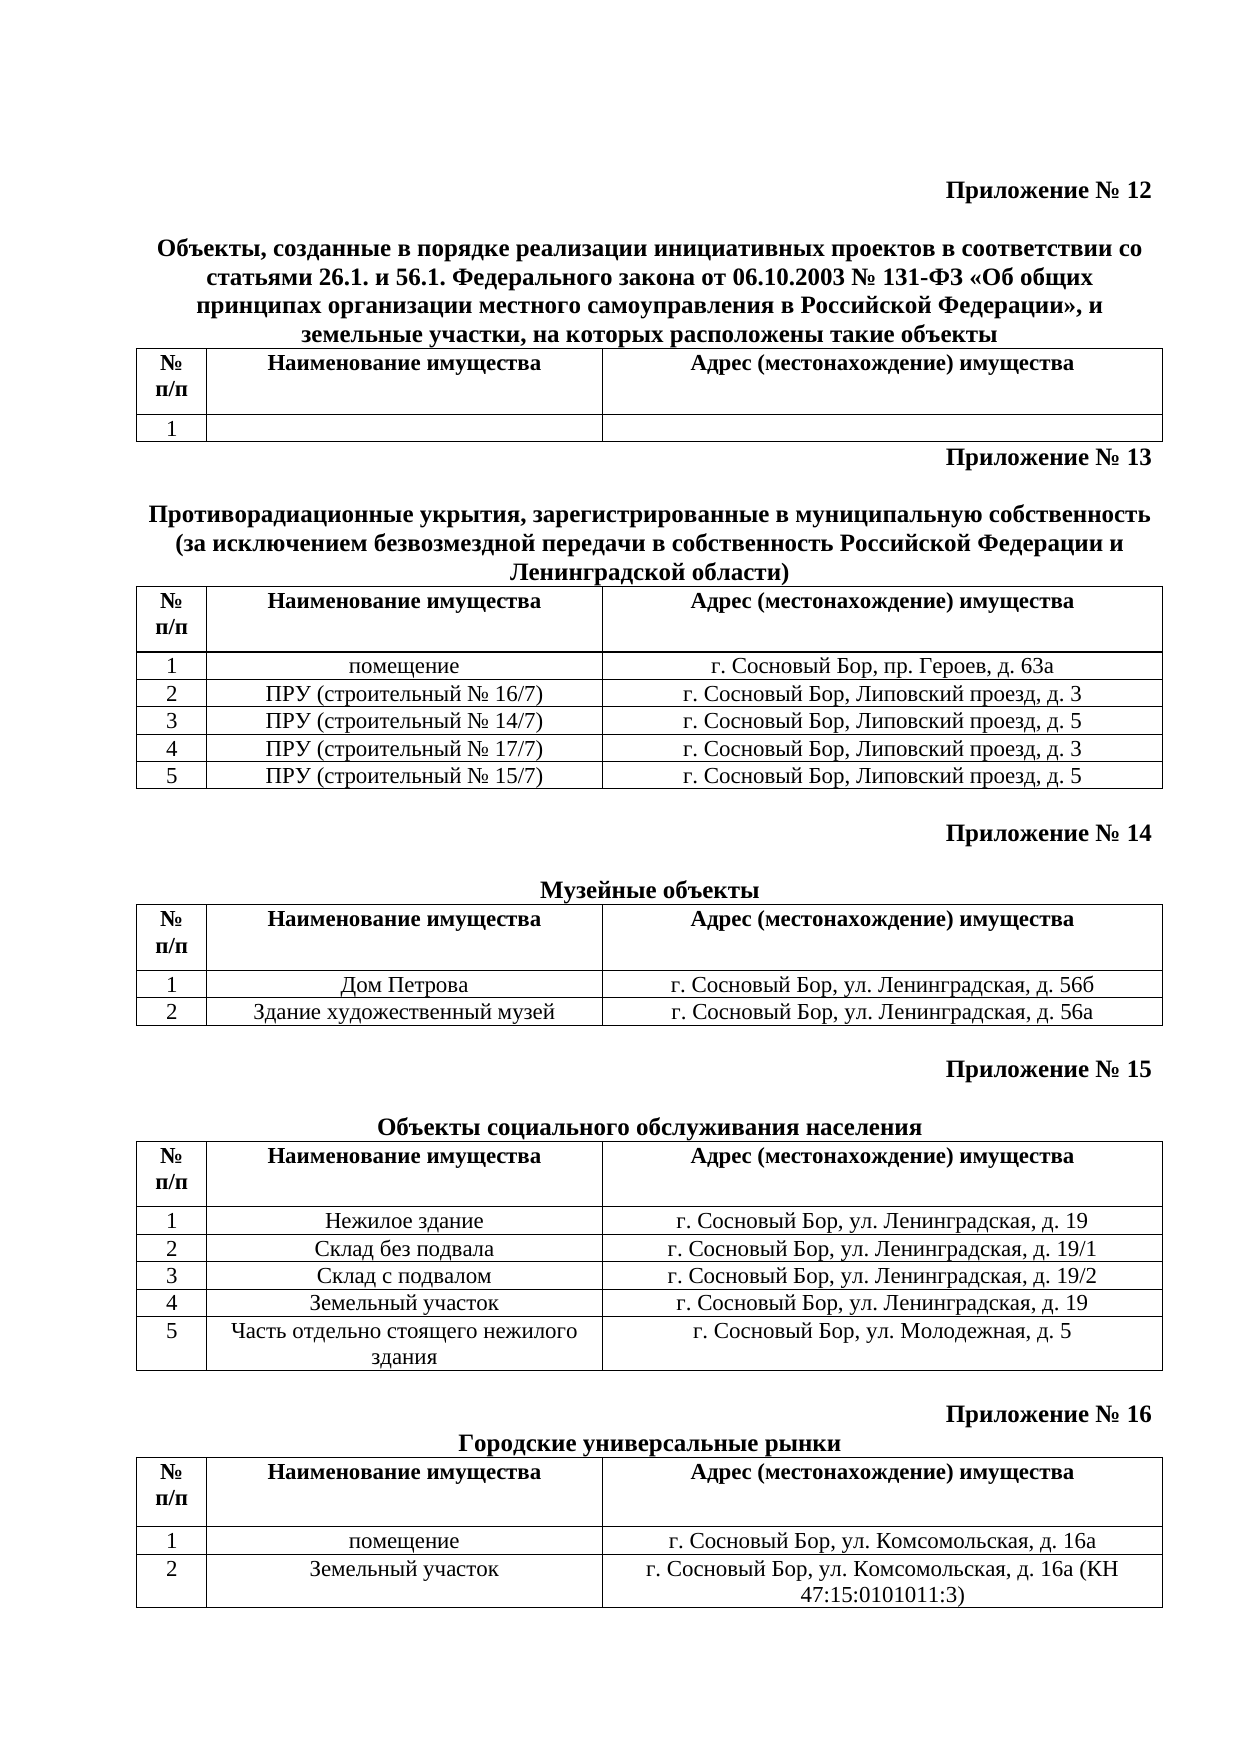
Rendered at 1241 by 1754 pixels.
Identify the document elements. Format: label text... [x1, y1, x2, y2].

text Приложение № 15 [148, 1054, 1152, 1083]
table_cell Склад без подвала [207, 1235, 602, 1261]
table_cell г. Сосновый Бор, ул. Ленинградская, д. 56б [603, 971, 1162, 997]
table_cell г. Сосновый Бор, ул. Молодежная, д. 5 [603, 1317, 1162, 1369]
table_cell помещение [207, 653, 602, 679]
text Приложение № 14 [148, 818, 1152, 847]
table_header Адрес (местонахождение) имущества [603, 587, 1162, 651]
table_header Наименование имущества [207, 1458, 602, 1526]
table_cell 1 [137, 1207, 206, 1234]
text Музейные объекты [148, 876, 1152, 904]
table_header Адрес (местонахождение) имущества [603, 1458, 1162, 1526]
table_cell Здание художественный музей [207, 998, 602, 1025]
table_header № п/п [137, 349, 206, 414]
table_cell 1 [137, 971, 206, 997]
text Объекты, созданные в порядке реализации инициативных проектов в соответствии со статьями 26.1. и 56.1. Федерального закона от 06.10.2003 № 131-ФЗ «Об общих принципах организации местного самоуправления в Российской Федерации», и земельные участки, на которых расположены такие объекты [148, 233, 1152, 348]
table_header Наименование имущества [207, 587, 602, 651]
table_cell г. Сосновый Бор, ул. Комсомольская, д. 16а (КН 47:15:0101011:3) [603, 1555, 1162, 1607]
table_cell 2 [137, 1235, 206, 1261]
table_cell помещение [207, 1527, 602, 1553]
table_header Адрес (местонахождение) имущества [603, 349, 1162, 414]
table_cell 5 [137, 762, 206, 788]
table_cell ПРУ (строительный № 14/7) [207, 707, 602, 733]
table_cell г. Сосновый Бор, ул. Ленинградская, д. 19/2 [603, 1262, 1162, 1288]
table_header Адрес (местонахождение) имущества [603, 1142, 1162, 1206]
table_cell г. Сосновый Бор, ул. Ленинградская, д. 19 [603, 1290, 1162, 1316]
text Объекты социального обслуживания населения [148, 1112, 1152, 1141]
table_cell г. Сосновый Бор, Липовский проезд, д. 3 [603, 680, 1162, 706]
table_cell 4 [137, 735, 206, 761]
table_cell г. Сосновый Бор, Липовский проезд, д. 3 [603, 735, 1162, 761]
table_cell Дом Петрова [207, 971, 602, 997]
table_header Наименование имущества [207, 349, 602, 414]
table_cell г. Сосновый Бор, ул. Комсомольская, д. 16а [603, 1527, 1162, 1553]
table_cell г. Сосновый Бор, Липовский проезд, д. 5 [603, 762, 1162, 788]
text Приложение № 16 [148, 1399, 1152, 1428]
table_cell 1 [137, 415, 206, 441]
table_cell 5 [137, 1317, 206, 1369]
table_cell ПРУ (строительный № 16/7) [207, 680, 602, 706]
table_cell 2 [137, 1555, 206, 1607]
text Приложение № 12 [148, 176, 1152, 204]
table_header № п/п [137, 1142, 206, 1206]
table_header Наименование имущества [207, 1142, 602, 1206]
table_cell Земельный участок [207, 1555, 602, 1607]
table_cell 2 [137, 998, 206, 1025]
table_cell 1 [137, 1527, 206, 1553]
table_header № п/п [137, 1458, 206, 1526]
table_cell 2 [137, 680, 206, 706]
table_cell г. Сосновый Бор, Липовский проезд, д. 5 [603, 707, 1162, 733]
text Городские универсальные рынки [148, 1428, 1152, 1457]
table_cell ПРУ (строительный № 15/7) [207, 762, 602, 788]
table_cell ПРУ (строительный № 17/7) [207, 735, 602, 761]
table_cell г. Сосновый Бор, пр. Героев, д. 63а [603, 653, 1162, 679]
table_header № п/п [137, 905, 206, 970]
table_cell г. Сосновый Бор, ул. Ленинградская, д. 56а [603, 998, 1162, 1025]
text Приложение № 13 [148, 442, 1152, 471]
table_cell [603, 415, 1162, 441]
table_cell Часть отдельно стоящего нежилого здания [207, 1317, 602, 1369]
table_cell Нежилое здание [207, 1207, 602, 1234]
table_cell [207, 415, 602, 441]
table_cell 1 [137, 653, 206, 679]
table_header Адрес (местонахождение) имущества [603, 905, 1162, 970]
table_header Наименование имущества [207, 905, 602, 970]
text Противорадиационные укрытия, зарегистрированные в муниципальную собственность (за исключением безвозмездной передачи в собственность Российской Федерации и Ленинградской области) [148, 499, 1152, 586]
table_cell г. Сосновый Бор, ул. Ленинградская, д. 19 [603, 1207, 1162, 1234]
table_cell 3 [137, 1262, 206, 1288]
table_cell Земельный участок [207, 1290, 602, 1316]
table_cell 3 [137, 707, 206, 733]
table_cell г. Сосновый Бор, ул. Ленинградская, д. 19/1 [603, 1235, 1162, 1261]
table_cell Склад с подвалом [207, 1262, 602, 1288]
table_header № п/п [137, 587, 206, 651]
table_cell 4 [137, 1290, 206, 1316]
